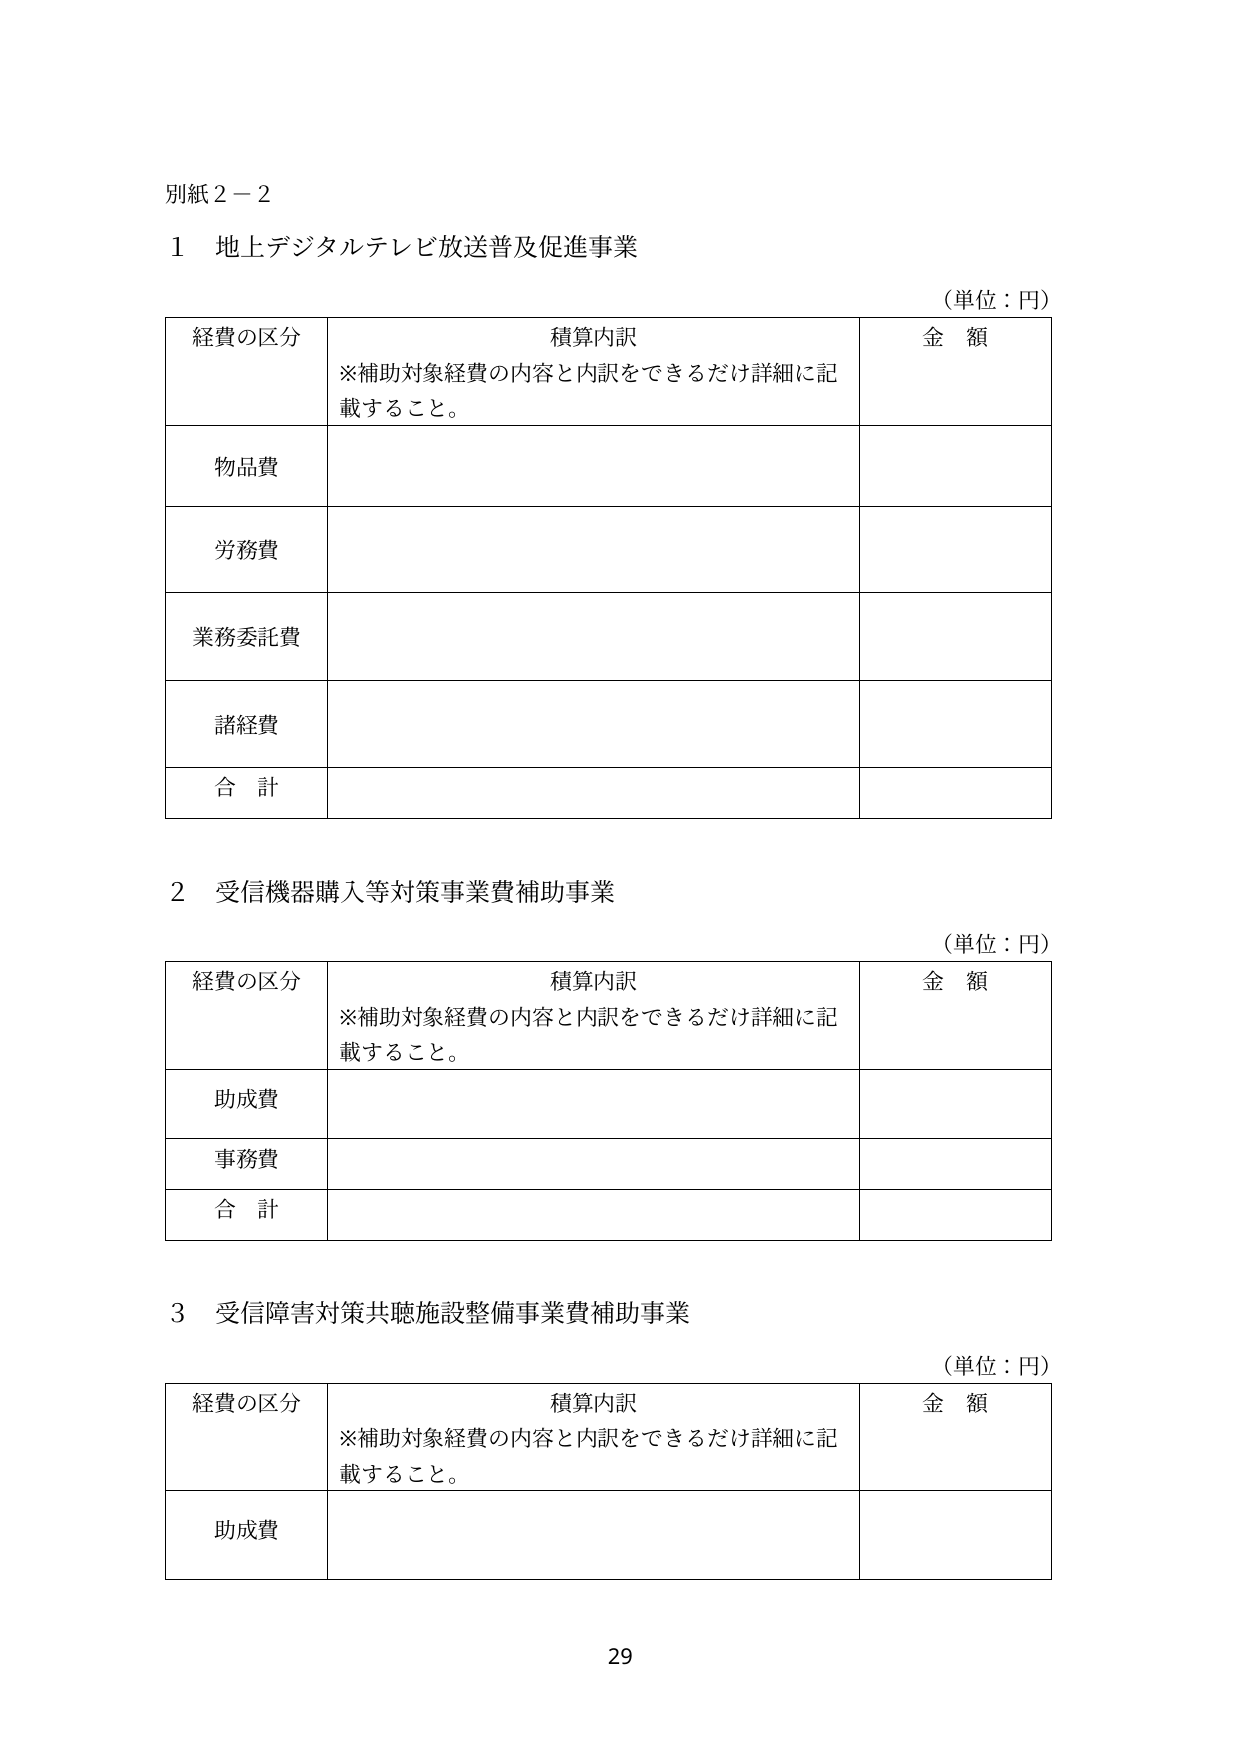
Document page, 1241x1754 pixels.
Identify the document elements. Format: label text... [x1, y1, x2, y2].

table_cell [328, 1070, 859, 1138]
table_cell [860, 507, 1051, 592]
table_cell [328, 426, 859, 506]
text ３ 受信障害対策共聴施設整備事業費補助事業 [165, 1276, 1075, 1347]
table_cell [860, 1491, 1051, 1579]
table_cell [860, 1190, 1051, 1240]
table_header 金 額 [860, 1384, 1051, 1490]
table_cell [860, 1070, 1051, 1138]
table_header 経費の区分 [166, 1384, 327, 1490]
table_cell [328, 1190, 859, 1240]
table_cell [860, 681, 1051, 767]
table_cell 業務委託費 [166, 593, 327, 680]
text 別紙２－２ [165, 175, 1075, 211]
table_cell 合 計 [166, 768, 327, 818]
table_cell 助成費 [166, 1491, 327, 1579]
table_cell 助成費 [166, 1070, 327, 1138]
table_cell 労務費 [166, 507, 327, 592]
table_cell [860, 426, 1051, 506]
table_cell 諸経費 [166, 681, 327, 767]
table_header 積算内訳 ※補助対象経費の内容と内訳をできるだけ詳細に記載すること。 [328, 318, 859, 425]
table_cell [328, 681, 859, 767]
table_cell 合 計 [166, 1190, 327, 1240]
table_cell [860, 593, 1051, 680]
table_header 金 額 [860, 318, 1051, 425]
table_header 積算内訳 ※補助対象経費の内容と内訳をできるだけ詳細に記載すること。 [328, 1384, 859, 1490]
text （単位：円） [209, 926, 1075, 961]
table_cell [328, 1139, 859, 1189]
table_header 経費の区分 [166, 318, 327, 425]
table_cell [328, 593, 859, 680]
text （単位：円） [209, 282, 1075, 317]
table_cell [328, 1491, 859, 1579]
text （単位：円） [209, 1347, 1075, 1383]
table_cell [860, 1139, 1051, 1189]
table_header 積算内訳 ※補助対象経費の内容と内訳をできるだけ詳細に記載すること。 [328, 962, 859, 1069]
table_cell 事務費 [166, 1139, 327, 1189]
table_cell [328, 768, 859, 818]
table_cell [860, 768, 1051, 818]
table_cell 物品費 [166, 426, 327, 506]
table_header 金 額 [860, 962, 1051, 1069]
table_cell [328, 507, 859, 592]
table_header 経費の区分 [166, 962, 327, 1069]
text １ 地上デジタルテレビ放送普及促進事業 [165, 211, 1075, 282]
text ２ 受信機器購入等対策事業費補助事業 [165, 855, 1075, 926]
